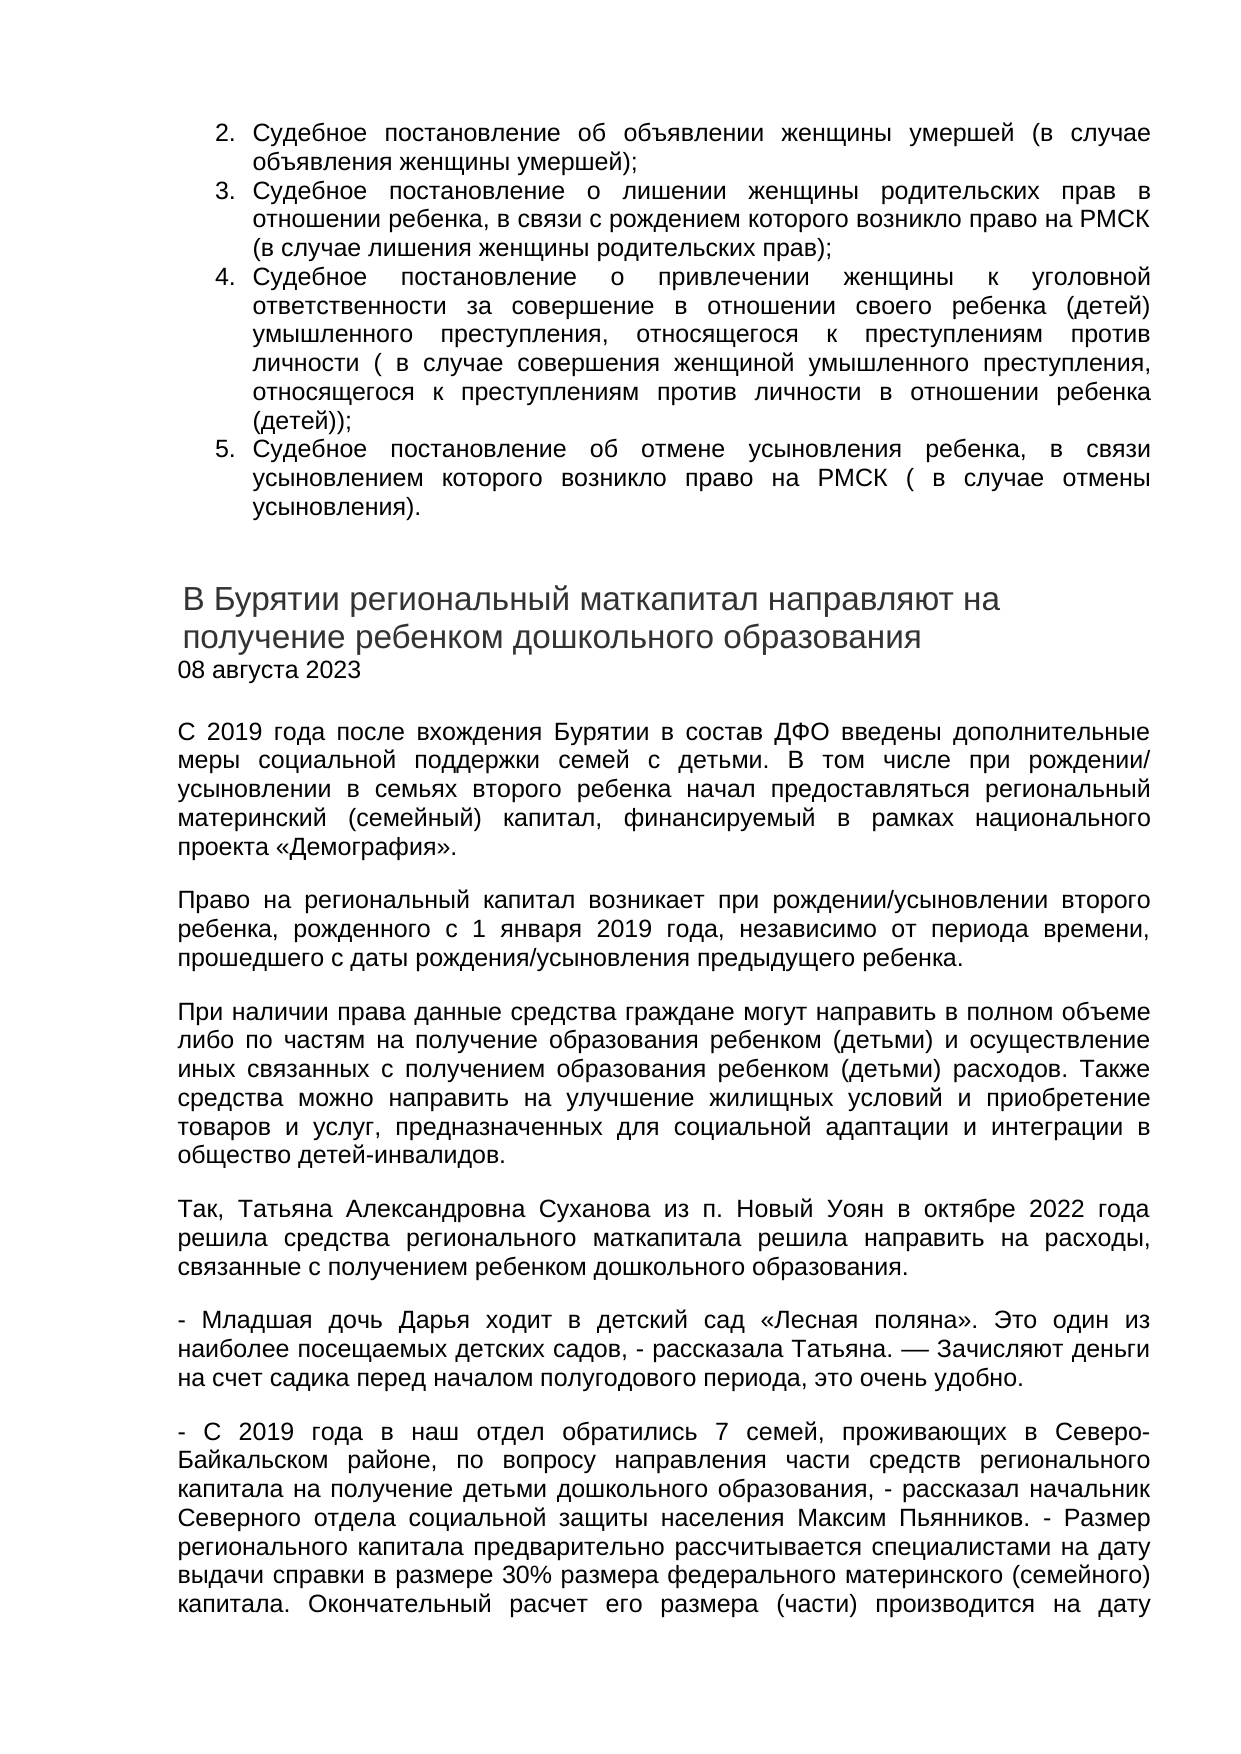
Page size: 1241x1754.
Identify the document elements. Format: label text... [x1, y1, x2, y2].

list Судебное постановление о лишении женщины родительских прав в отношении ребенка, в связи с рождением которого возникло право на РМСК (в случае лишения женщины родительских прав); [215, 176, 1152, 262]
text - Младшая дочь Дарья ходит в детский сад «Лесная поляна». Это один из наиболее посещаемых детских садов, - рассказала Татьяна. –– Зачисляют деньги на счет садика перед началом полугодового периода, это очень удобно. [177, 1305, 1152, 1392]
list Судебное постановление об объявлении женщины умершей (в случае объявления женщины умершей); [215, 118, 1152, 176]
text В Бурятии региональный маткапитал направляют на получение ребенком дошкольного образования [182, 578, 1152, 655]
list Судебное постановление об отмене усыновления ребенка, в связи усыновлением которого возникло право на РМСК ( в случае отмены усыновления). [215, 434, 1152, 521]
list Судебное постановление о привлечении женщины к уголовной ответственности за совершение в отношении своего ребенка (детей) умышленного преступления, относящегося к преступлениям против личности ( в случае совершения женщиной умышленного преступления, относящегося к преступлениям против личности в отношении ребенка (детей)); [215, 262, 1152, 434]
text При наличии права данные средства граждане могут направить в полном объеме либо по частям на получение образования ребенком (детьми) и осуществление иных связанных с получением образования ребенком (детьми) расходов. Также средства можно направить на улучшение жилищных условий и приобретение товаров и услуг, предназначенных для социальной адаптации и интеграции в общество детей-инвалидов. [177, 997, 1152, 1169]
text 08 августа 2023 [177, 655, 1152, 684]
text С 2019 года после вхождения Бурятии в состав ДФО введены дополнительные меры социальной поддержки семей с детьми. В том числе при рождении/ усыновлении в семьях второго ребенка начал предоставляться региональный материнский (семейный) капитал, финансируемый в рамках национального проекта «Демография». [177, 717, 1152, 860]
text Право на региональный капитал возникает при рождении/усыновлении второго ребенка, рожденного с 1 января 2019 года, независимо от периода времени, прошедшего с даты рождения/усыновления предыдущего ребенка. [177, 885, 1152, 972]
text Так, Татьяна Александровна Суханова из п. Новый Уоян в октябре 2022 года решила средства регионального маткапитала решила направить на расходы, связанные с получением ребенком дошкольного образования. [177, 1194, 1152, 1280]
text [177, 1417, 1152, 1618]
